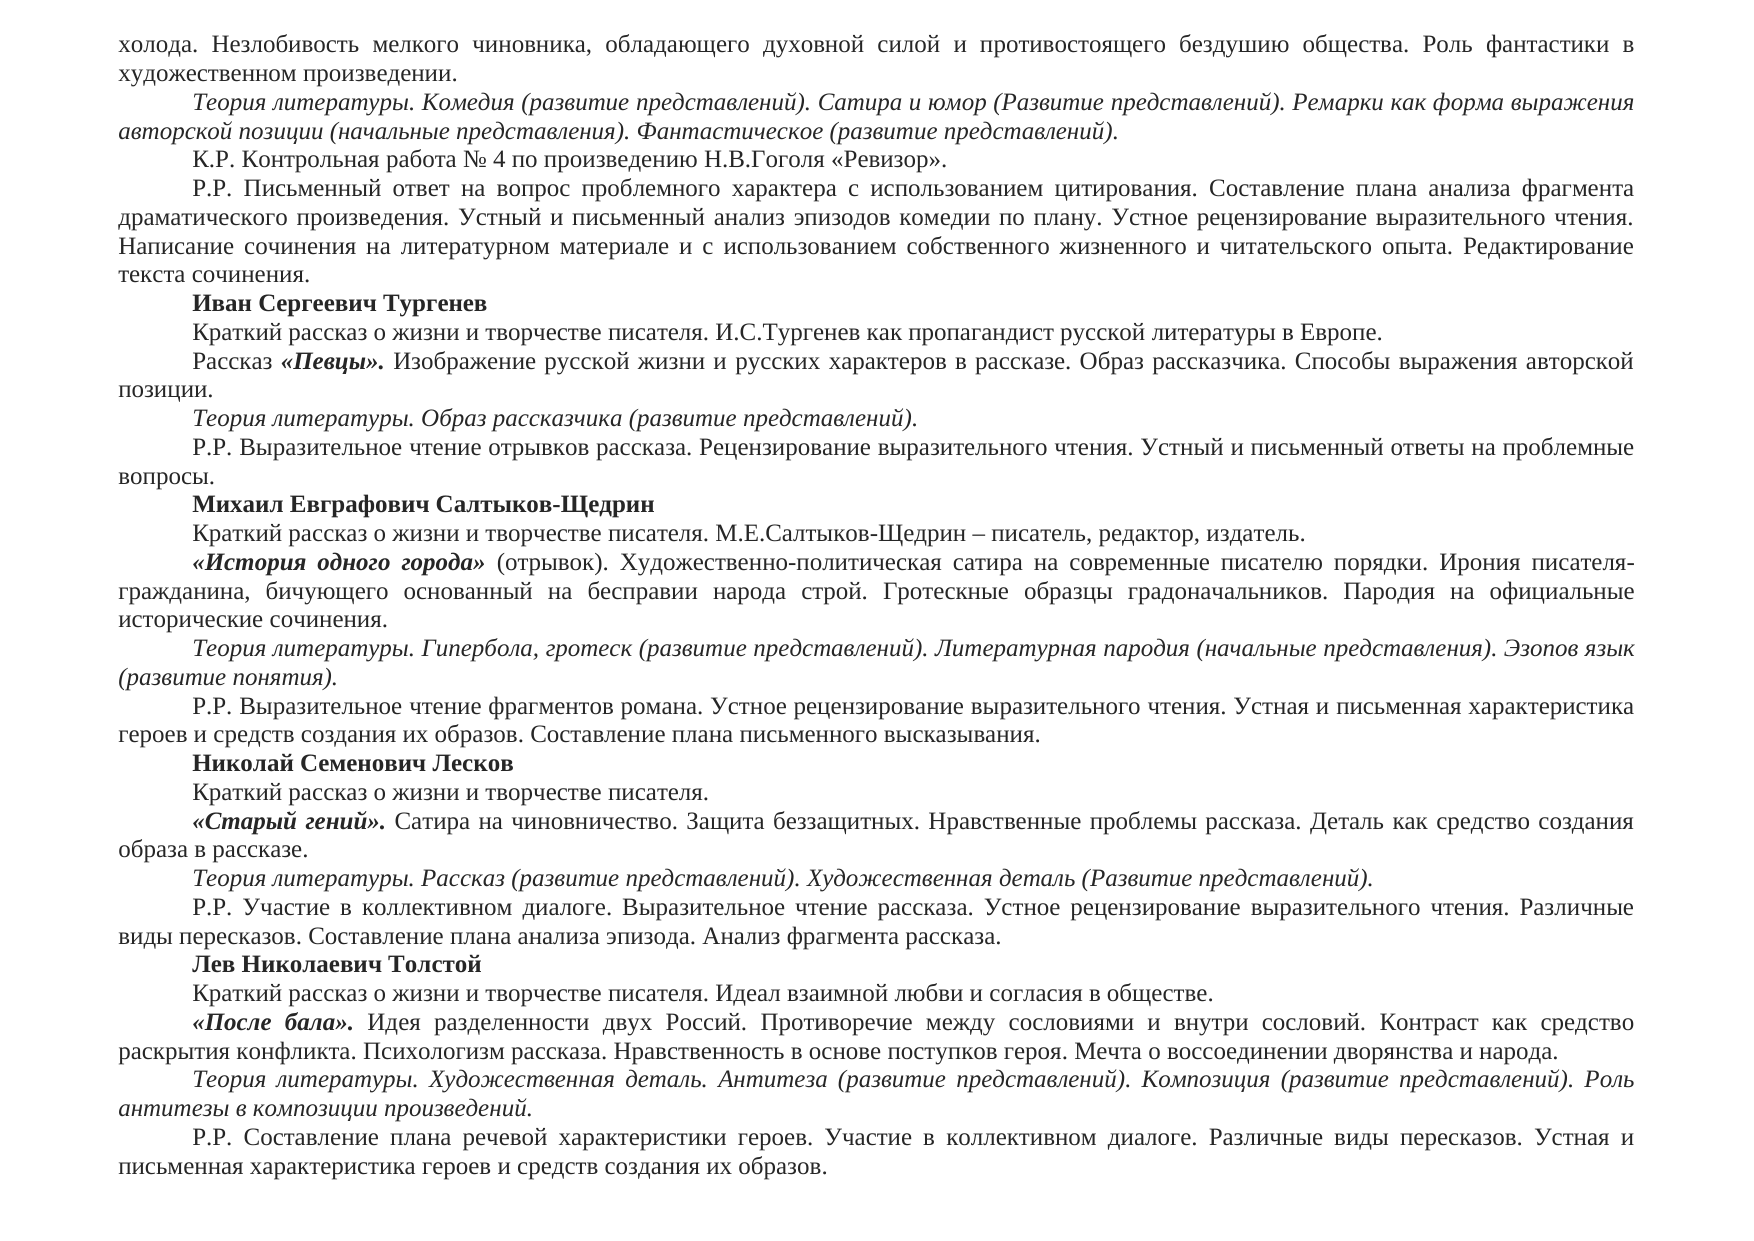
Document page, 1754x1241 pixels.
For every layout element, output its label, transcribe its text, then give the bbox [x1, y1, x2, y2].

text Р.Р. Выразительное чтение фрагментов романа. Устное рецензирование выразительного чтения. Устная и письменная характеристика героев и средств создания их образов. Составление плана письменного высказывания. [118, 691, 1636, 748]
text «История одного города» (отрывок). Художественно-политическая сатира на современные писателю порядки. Ирония писателя-гражданина, бичующего основанный на бесправии народа строй. Гротескные образцы градоначальников. Пародия на официальные исторические сочинения. [118, 547, 1636, 633]
text Николай Семенович Лесков [118, 748, 1636, 777]
text «Старый гений». Сатира на чиновничество. Защита беззащитных. Нравственные проблемы рассказа. Деталь как средство создания образа в рассказе. [118, 806, 1636, 863]
text «После бала». Идея разделенности двух Россий. Противоречие между сословиями и внутри сословий. Контраст как средство раскрытия конфликта. Психологизм рассказа. Нравственность в основе поступков героя. Мечта о воссоединении дворянства и народа. [118, 1007, 1636, 1064]
text Рассказ «Певцы». Изображение русской жизни и русских характеров в рассказе. Образ рассказчика. Способы выражения авторской позиции. [118, 346, 1636, 403]
text Иван Сергеевич Тургенев [118, 288, 1636, 317]
text Р.Р. Участие в коллективном диалоге. Выразительное чтение рассказа. Устное рецензирование выразительного чтения. Различные виды пересказов. Составление плана анализа эпизода. Анализ фрагмента рассказа. [118, 892, 1636, 949]
text Теория литературы. Образ рассказчика (развитие представлений). [118, 403, 1636, 432]
text Краткий рассказ о жизни и творчестве писателя. Идеал взаимной любви и согласия в обществе. [118, 978, 1636, 1007]
text Краткий рассказ о жизни и творчестве писателя. И.С.Тургенев как пропагандист русской литературы в Европе. [118, 317, 1636, 346]
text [118, 29, 1636, 87]
text Теория литературы. Комедия (развитие представлений). Сатира и юмор (Развитие представлений). Ремарки как форма выражения авторской позиции (начальные представления). Фантастическое (развитие представлений). [118, 87, 1636, 144]
text Краткий рассказ о жизни и творчестве писателя. М.Е.Салтыков-Щедрин – писатель, редактор, издатель. [118, 518, 1636, 547]
text Р.Р. Составление плана речевой характеристики героев. Участие в коллективном диалоге. Различные виды пересказов. Устная и письменная характеристика героев и средств создания их образов. [118, 1122, 1636, 1179]
text Р.Р. Выразительное чтение отрывков рассказа. Рецензирование выразительного чтения. Устный и письменный ответы на проблемные вопросы. [118, 432, 1636, 489]
text К.Р. Контрольная работа № 4 по произведению Н.В.Гоголя «Ревизор». [118, 144, 1636, 173]
text Михаил Евграфович Салтыков-Щедрин [118, 489, 1636, 518]
text Р.Р. Письменный ответ на вопрос проблемного характера с использованием цитирования. Составление плана анализа фрагмента драматического произведения. Устный и письменный анализ эпизодов комедии по плану. Устное рецензирование выразительного чтения. Написание сочинения на литературном материале и с использованием собственного жизненного и читательского опыта. Редактирование текста сочинения. [118, 173, 1636, 288]
text Теория литературы. Художественная деталь. Антитеза (развитие представлений). Композиция (развитие представлений). Роль антитезы в композиции произведений. [118, 1064, 1636, 1122]
text Теория литературы. Гипербола, гротеск (развитие представлений). Литературная пародия (начальные представления). Эзопов язык (развитие понятия). [118, 633, 1636, 691]
text Теория литературы. Рассказ (развитие представлений). Художественная деталь (Развитие представлений). [118, 863, 1636, 892]
text Краткий рассказ о жизни и творчестве писателя. [118, 777, 1636, 806]
text Лев Николаевич Толстой [118, 949, 1636, 978]
